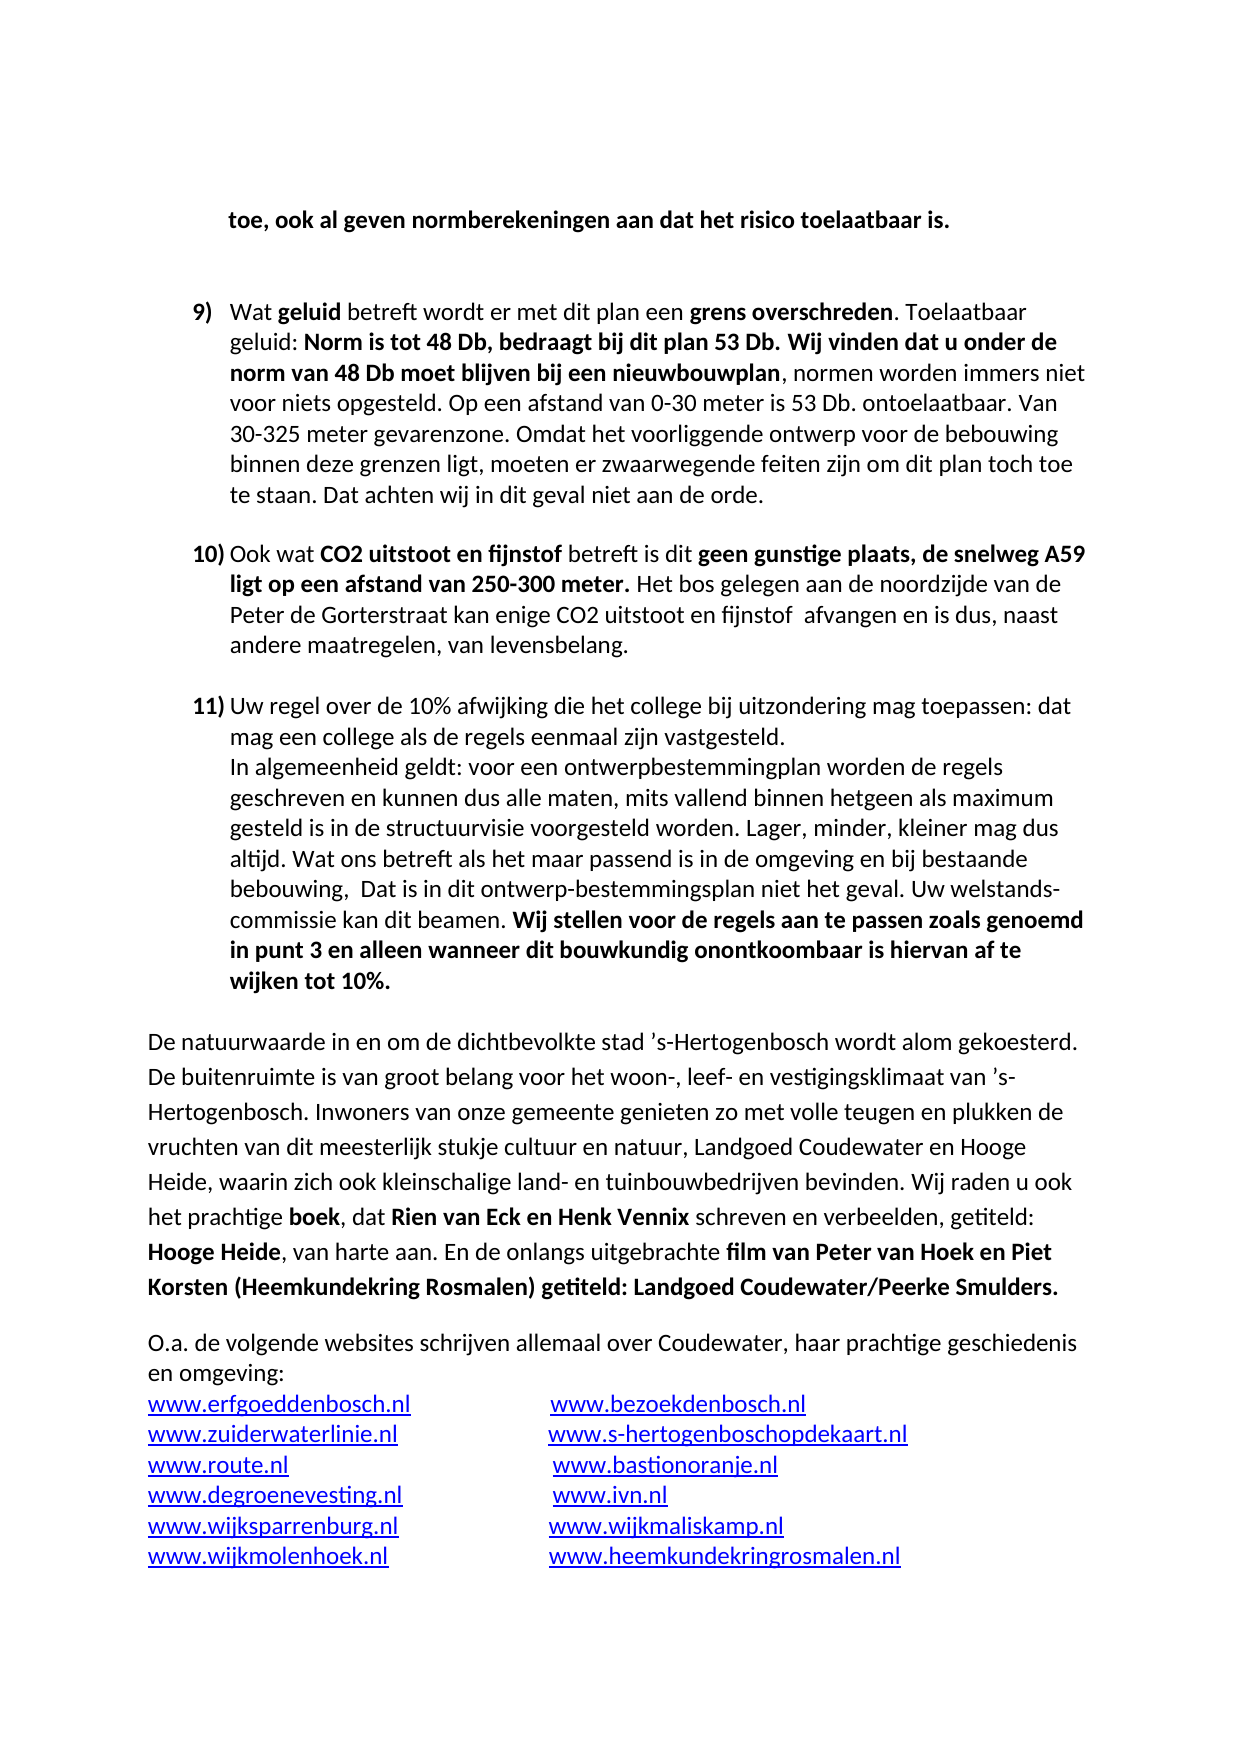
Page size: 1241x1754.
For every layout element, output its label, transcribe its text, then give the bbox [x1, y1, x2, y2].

text www.erfgoeddenbosch.nl www.bezoekdenbosch.nl [148, 1388, 1093, 1418]
list Uw regel over de 10% afwijking die het college bij uitzondering mag toepassen: dat mag een college als de regels eenmaal zijn vastgesteld. In algemeenheid geldt: voor een ontwerpbestemmingplan worden de regels geschreven en kunnen dus alle maten, mits vallend binnen hetgeen als maximum gesteld is in de structuurvisie voorgesteld worden. Lager, minder, kleiner mag dus altijd. Wat ons betreft als het maar passend is in de omgeving en bij bestaande bebouwing, Dat is in dit ontwerp-bestemmingsplan niet het geval. Uw welstands-commissie kan dit beamen. Wij stellen voor de regels aan te passen zoals genoemd in punt 3 en alleen wanneer dit bouwkundig onontkoombaar is hiervan af te wijken tot 10%. [192, 690, 1093, 996]
text toe, ook al geven normberekeningen aan dat het risico toelaatbaar is. [177, 204, 1093, 235]
text www.wijkmolenhoek.nl www.heemkundekringrosmalen.nl [148, 1541, 1093, 1571]
text www.route.nl www.bastionoranje.nl [148, 1449, 1093, 1479]
text De natuurwaarde in en om de dichtbevolkte stad ’s-Hertogenbosch wordt alom gekoesterd. De buitenruimte is van groot belang voor het woon-, leef- en vestigingsklimaat van ’s-Hertogenbosch. Inwoners van onze gemeente genieten zo met volle teugen en plukken de vruchten van dit meesterlijk stukje cultuur en natuur, Landgoed Coudewater en Hooge Heide, waarin zich ook kleinschalige land- en tuinbouwbedrijven bevinden. Wij raden u ook het prachtige boek, dat Rien van Eck en Henk Vennix schreven en verbeelden, getiteld: Hooge Heide, van harte aan. En de onlangs uitgebrachte film van Peter van Hoek en Piet Korsten (Heemkundekring Rosmalen) getiteld: Landgoed Coudewater/Peerke Smulders. [148, 1026, 1093, 1302]
text www.zuiderwaterlinie.nl www.s-hertogenboschopdekaart.nl [148, 1418, 1093, 1449]
text www.degroenevesting.nl www.ivn.nl [148, 1479, 1093, 1510]
text www.wijksparrenburg.nl www.wijkmaliskamp.nl [148, 1510, 1093, 1541]
list Ook wat CO2 uitstoot en fijnstof betreft is dit geen gunstige plaats, de snelweg A59 ligt op een afstand van 250-300 meter. Het bos gelegen aan de noordzijde van de Peter de Gorterstraat kan enige CO2 uitstoot en fijnstof afvangen en is dus, naast andere maatregelen, van levensbelang. [192, 538, 1093, 660]
text O.a. de volgende websites schrijven allemaal over Coudewater, haar prachtige geschiedenis en omgeving: [148, 1327, 1093, 1388]
list Wat geluid betreft wordt er met dit plan een grens overschreden. Toelaatbaar geluid: Norm is tot 48 Db, bedraagt bij dit plan 53 Db. Wij vinden dat u onder de norm van 48 Db moet blijven bij een nieuwbouwplan, normen worden immers niet voor niets opgesteld. Op een afstand van 0-30 meter is 53 Db. ontoelaatbaar. Van 30-325 meter gevarenzone. Omdat het voorliggende ontwerp voor de bebouwing binnen deze grenzen ligt, moeten er zwaarwegende feiten zijn om dit plan toch toe te staan. Dat achten wij in dit geval niet aan de orde. [192, 296, 1093, 510]
